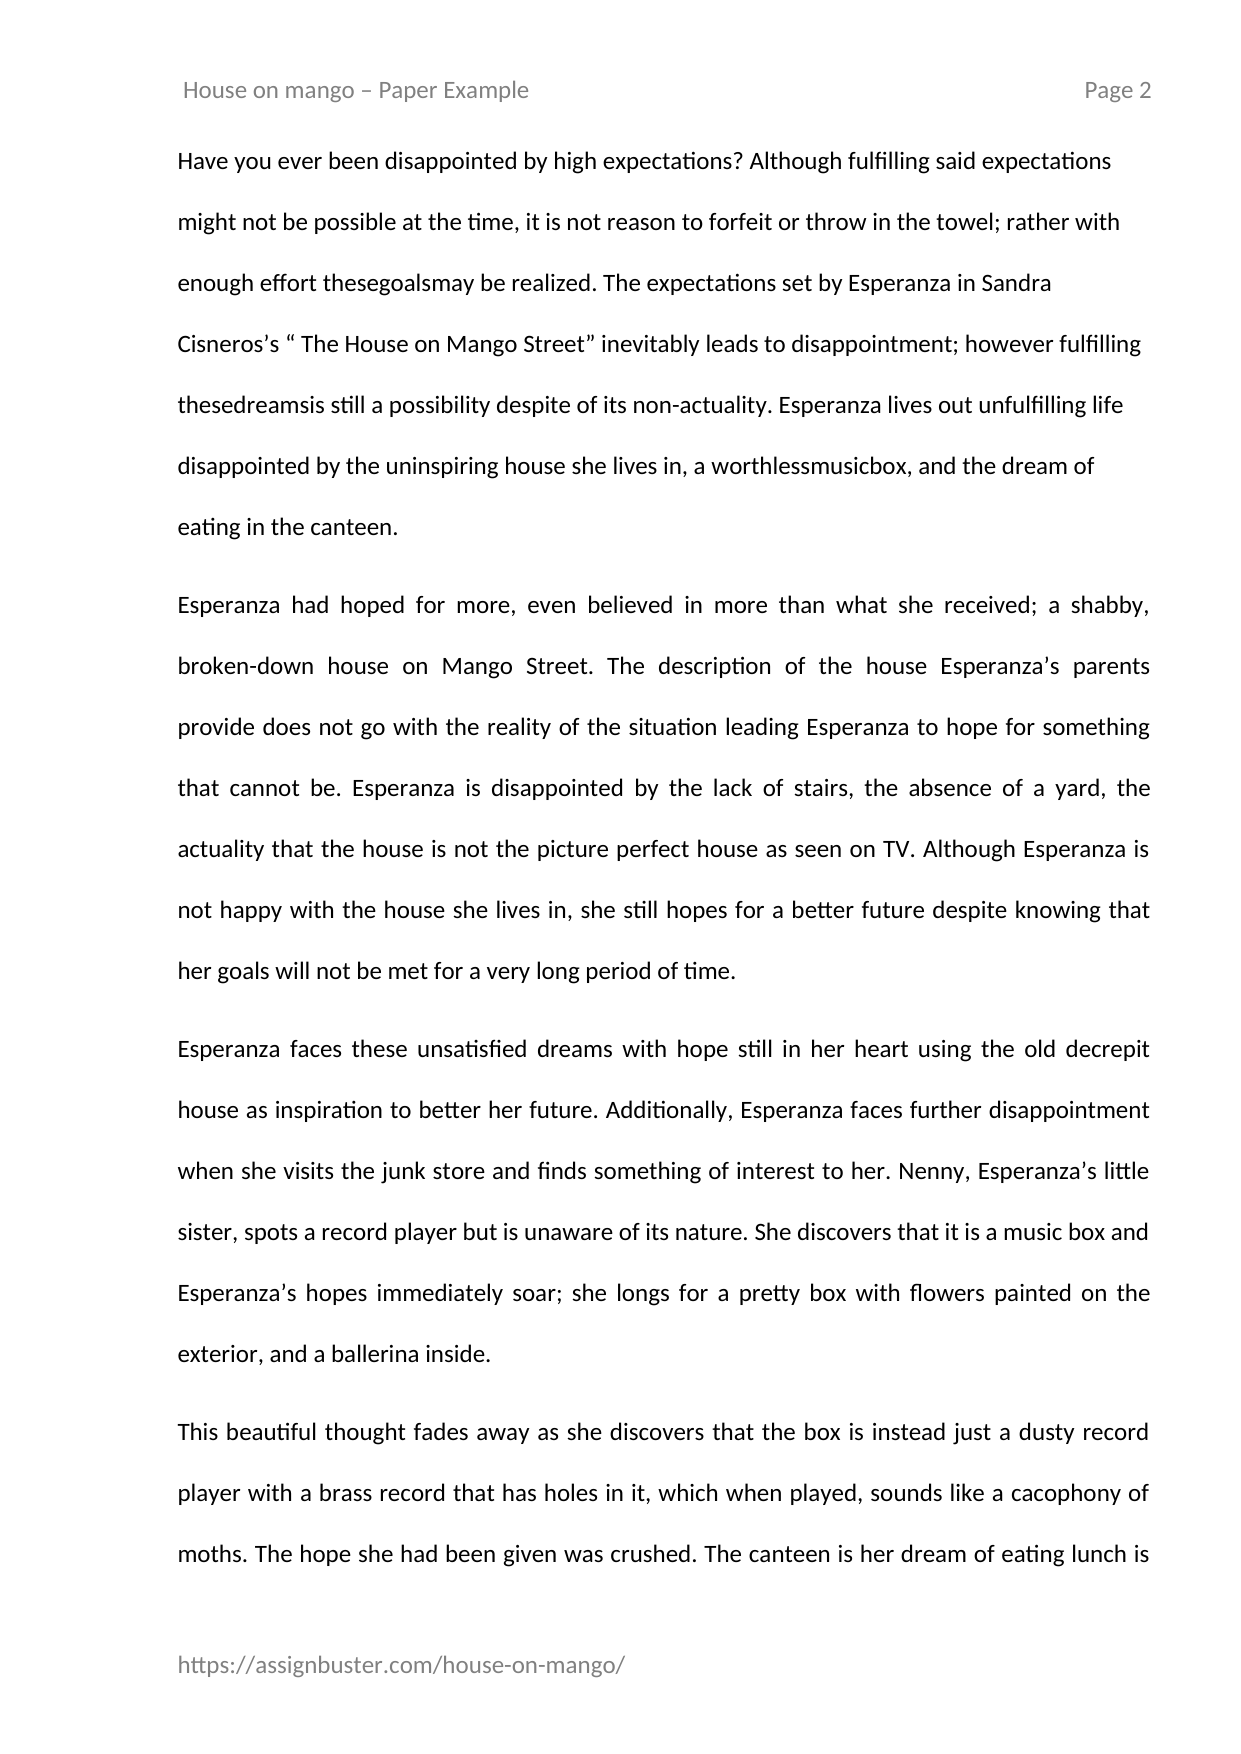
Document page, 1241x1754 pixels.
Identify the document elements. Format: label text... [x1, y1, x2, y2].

text Have you ever been disappointed by high expectations? Although fulfilling said expectations might not be possible at the time, it is not reason to forfeit or throw in the towel; rather with enough effort thesegoalsmay be realized. The expectations set by Esperanza in Sandra Cisneros’s “ The House on Mango Street” inevitably leads to disappointment; however fulfilling thesedreamsis still a possibility despite of its non-actuality. Esperanza lives out unfulfilling life disappointed by the uninspiring house she lives in, a worthlessmusicbox, and the dream of eating in the canteen. [177, 145, 1152, 542]
text Esperanza faces these unsatisfied dreams with hope still in her heart using the old decrepit house as inspiration to better her future. Additionally, Esperanza faces further disappointment when she visits the junk store and finds something of interest to her. Nenny, Esperanza’s little sister, spots a record player but is unaware of its nature. She discovers that it is a music box and Esperanza’s hopes immediately soar; she longs for a pretty box with flowers painted on the exterior, and a ballerina inside. [177, 1033, 1152, 1369]
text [177, 1416, 1152, 1568]
text Esperanza had hoped for more, even believed in more than what she received; a shabby, broken-down house on Mango Street. The description of the house Esperanza’s parents provide does not go with the reality of the situation leading Esperanza to hope for something that cannot be. Esperanza is disappointed by the lack of stairs, the absence of a yard, the actuality that the house is not the picture perfect house as seen on TV. Although Esperanza is not happy with the house she lives in, she still hopes for a better future despite knowing that her goals will not be met for a very long period of time. [177, 589, 1152, 986]
